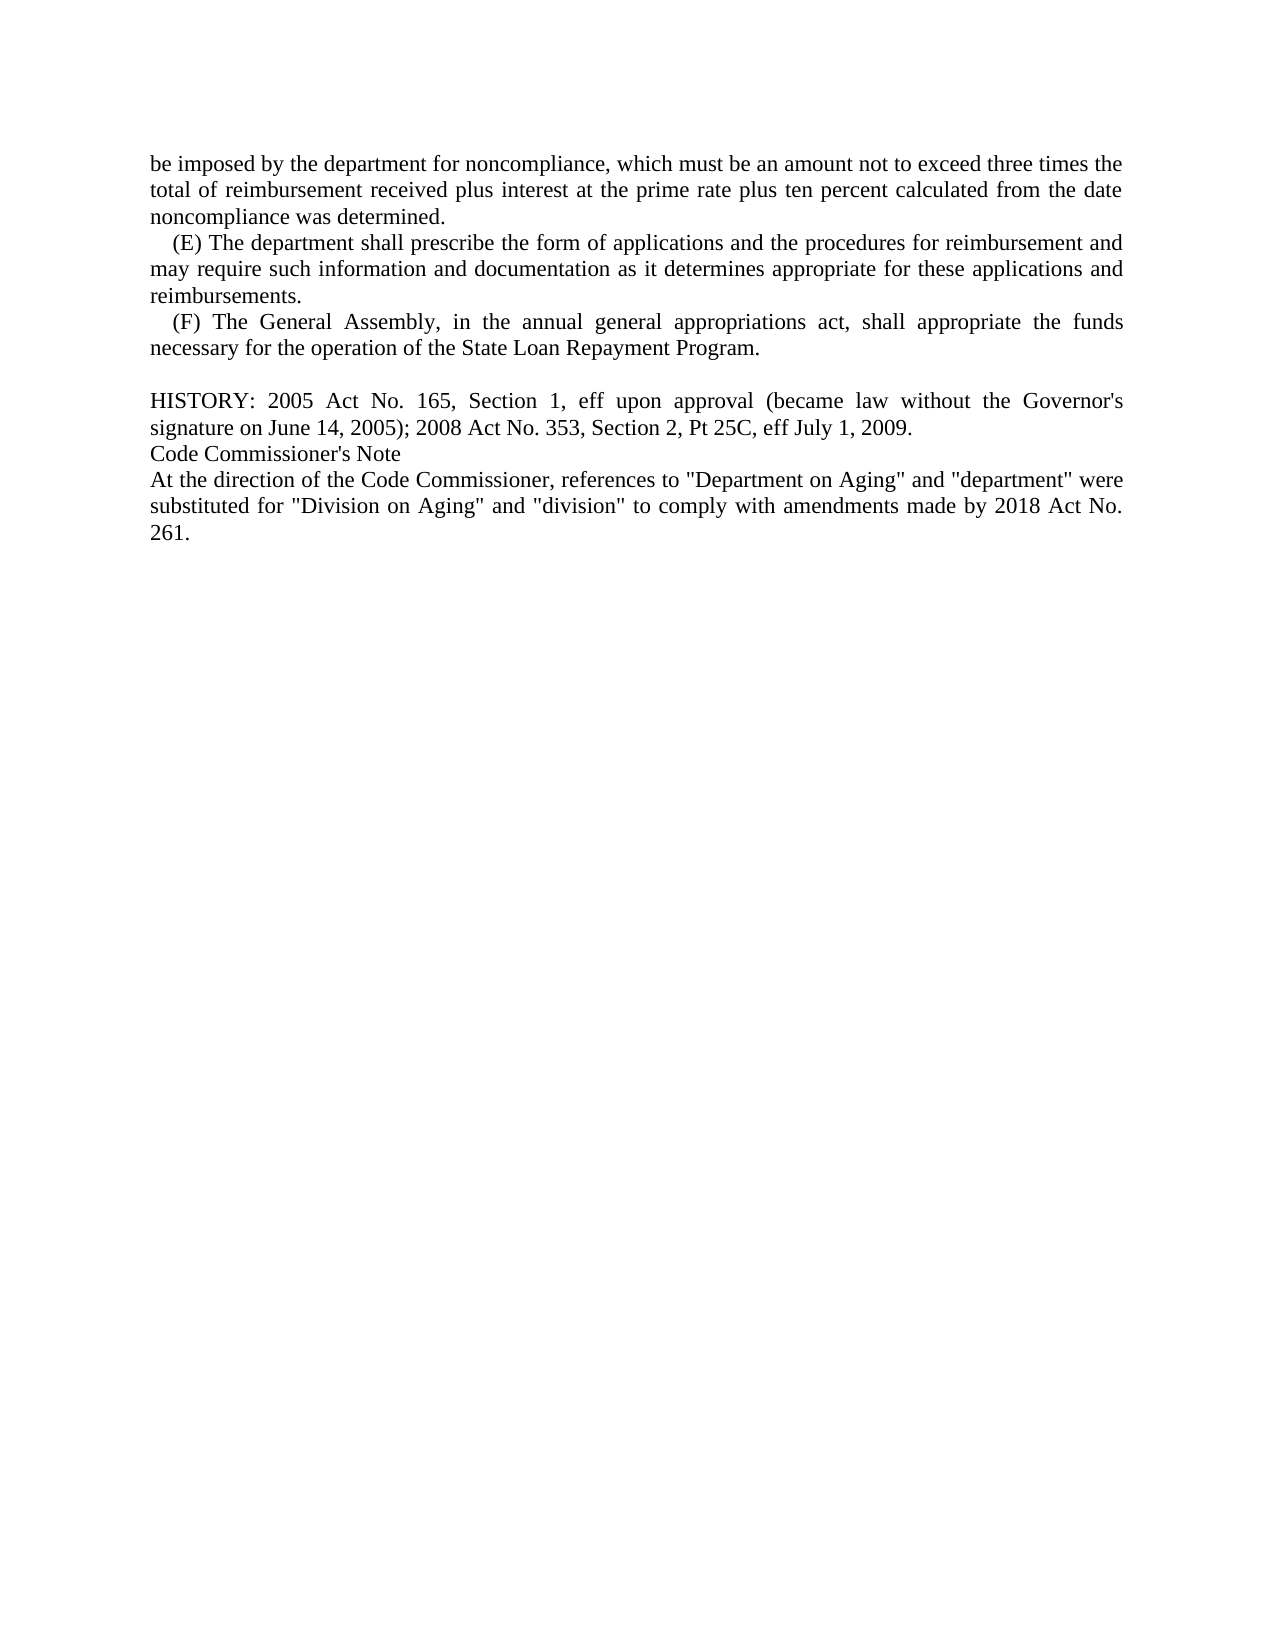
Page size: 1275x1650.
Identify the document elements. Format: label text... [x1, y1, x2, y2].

text (E) The department shall prescribe the form of applications and the procedures for reimbursement and may require such information and documentation as it determines appropriate for these applications and reimbursements. [150, 229, 1125, 308]
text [150, 150, 1125, 229]
text At the direction of the Code Commissioner, references to "Department on Aging" and "department" were substituted for "Division on Aging" and "division" to comply with amendments made by 2018 Act No. 261. [150, 466, 1125, 545]
text HISTORY: 2005 Act No. 165, Section 1, eff upon approval (became law without the Governor's signature on June 14, 2005); 2008 Act No. 353, Section 2, Pt 25C, eff July 1, 2009. [150, 387, 1125, 440]
text (F) The General Assembly, in the annual general appropriations act, shall appropriate the funds necessary for the operation of the State Loan Repayment Program. [150, 308, 1125, 361]
text Code Commissioner's Note [150, 440, 1125, 466]
